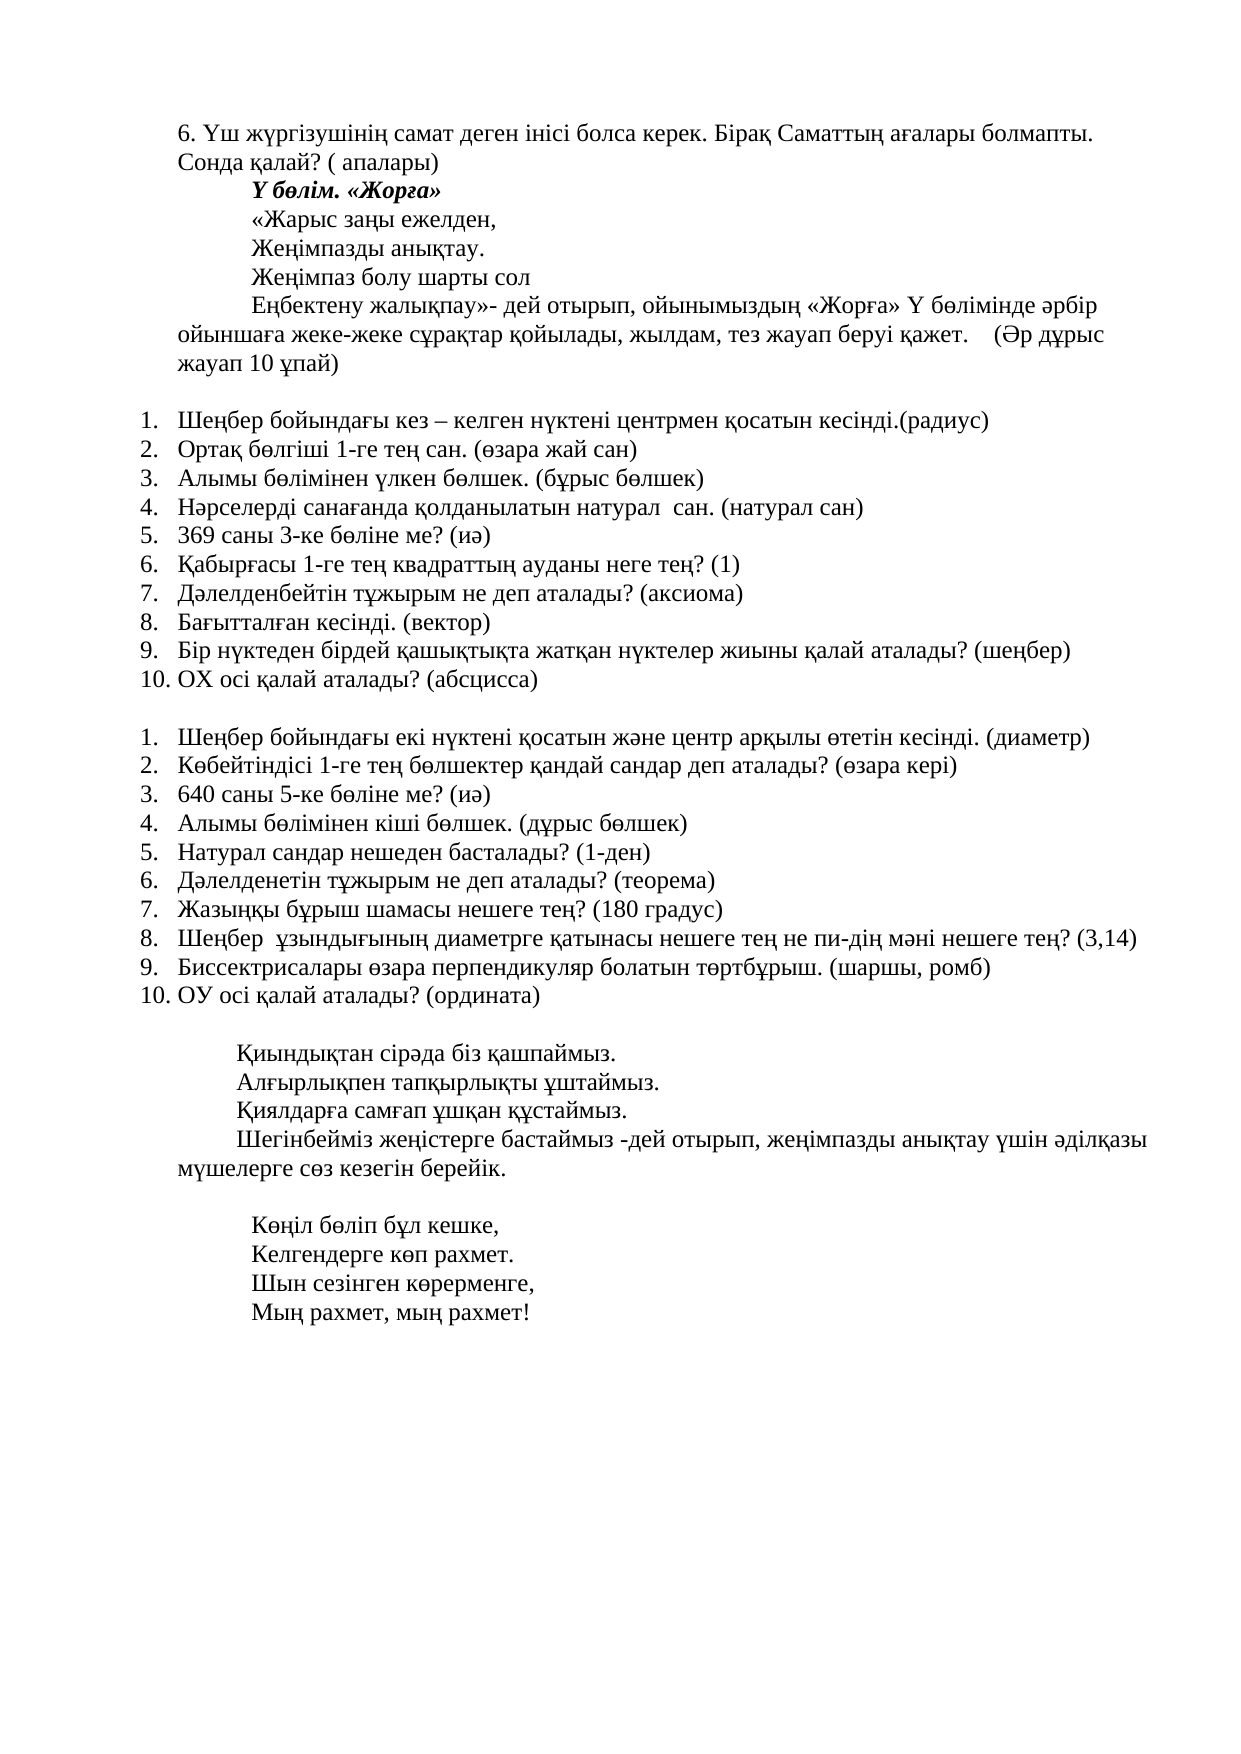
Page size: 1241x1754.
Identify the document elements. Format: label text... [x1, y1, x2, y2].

text Алғырлықпен тапқырлықты ұштаймыз. [177, 1067, 1152, 1096]
list Бағытталған кесінді. (вектор) [140, 607, 1152, 636]
list Қабырғасы 1-ге тең квадраттың ауданы неге тең? (1) [140, 549, 1152, 578]
list Нәрселерді санағанда қолданылатын натурал сан. (натурал сан) [140, 492, 1152, 521]
list Натурал сандар нешеден басталады? (1-ден) [140, 837, 1152, 866]
list Көбейтіндісі 1-ге тең бөлшектер қандай сандар деп аталады? (өзара кері) [140, 751, 1152, 779]
text Жеңімпазды анықтау. [177, 233, 1152, 262]
list Алымы бөлімінен кіші бөлшек. (дұрыс бөлшек) [140, 808, 1152, 837]
list Алымы бөлімінен үлкен бөлшек. (бұрыс бөлшек) [140, 463, 1152, 492]
list Шеңбер бойындағы екі нүктені қосатын және центр арқылы өтетін кесінді. (диаметр) [140, 722, 1152, 751]
list Жазыңқы бұрыш шамасы нешеге тең? (180 градус) [140, 894, 1152, 923]
list 640 саны 5-ке бөліне ме? (иә) [140, 779, 1152, 808]
text Шегінбейміз жеңістерге бастаймыз -дей отырып, жеңімпазды анықтау үшін әділқазы мүшелерге сөз кезегін берейік. [177, 1124, 1152, 1182]
list 369 саны 3-ке бөліне ме? (иә) [140, 521, 1152, 549]
list Дәлелденбейтін тұжырым не деп аталады? (аксиома) [140, 578, 1152, 607]
list Ортақ бөлгіші 1-ге тең сан. (өзара жай сан) [140, 434, 1152, 463]
text Қиындықтан сірәда біз қашпаймыз. [177, 1038, 1152, 1067]
text Көңіл бөліп бұл кешке, [177, 1211, 1152, 1239]
text Жеңімпаз болу шарты сол [177, 262, 1152, 291]
text Мың рахмет, мың рахмет! [177, 1297, 1152, 1326]
text Келгендерге көп рахмет. [177, 1239, 1152, 1268]
list Дәлелденетін тұжырым не деп аталады? (теорема) [140, 866, 1152, 894]
list Биссектрисалары өзара перпендикуляр болатын төртбұрыш. (шаршы, ромб) [140, 952, 1152, 981]
list Шеңбер ұзындығының диаметрге қатынасы нешеге тең не пи-дің мәні нешеге тең? (3,14) [140, 923, 1152, 952]
list ОХ осі қалай аталады? (абсцисса) [140, 664, 1152, 693]
text Қиялдарға самғап ұшқан құстаймыз. [177, 1096, 1152, 1124]
text «Жарыс заңы ежелден, [177, 204, 1152, 233]
text Еңбектену жалықпау»- дей отырып, ойынымыздың «Жорға» Ү бөлімінде әрбір ойыншаға жеке-жеке сұрақтар қойылады, жылдам, тез жауап беруі қажет. (Әр дұрыс жауап 10 ұпай) [177, 291, 1152, 377]
list Бір нүктеден бірдей қашықтықта жатқан нүктелер жиыны қалай аталады? (шеңбер) [140, 636, 1152, 664]
text Шын сезінген көрерменге, [177, 1268, 1152, 1297]
list ОУ осі қалай аталады? (ордината) [140, 981, 1152, 1009]
text Ү бөлім. «Жорға» [177, 176, 1152, 204]
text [177, 118, 1152, 176]
list Шеңбер бойындағы кез – келген нүктені центрмен қосатын кесінді.(радиус) [140, 406, 1152, 434]
